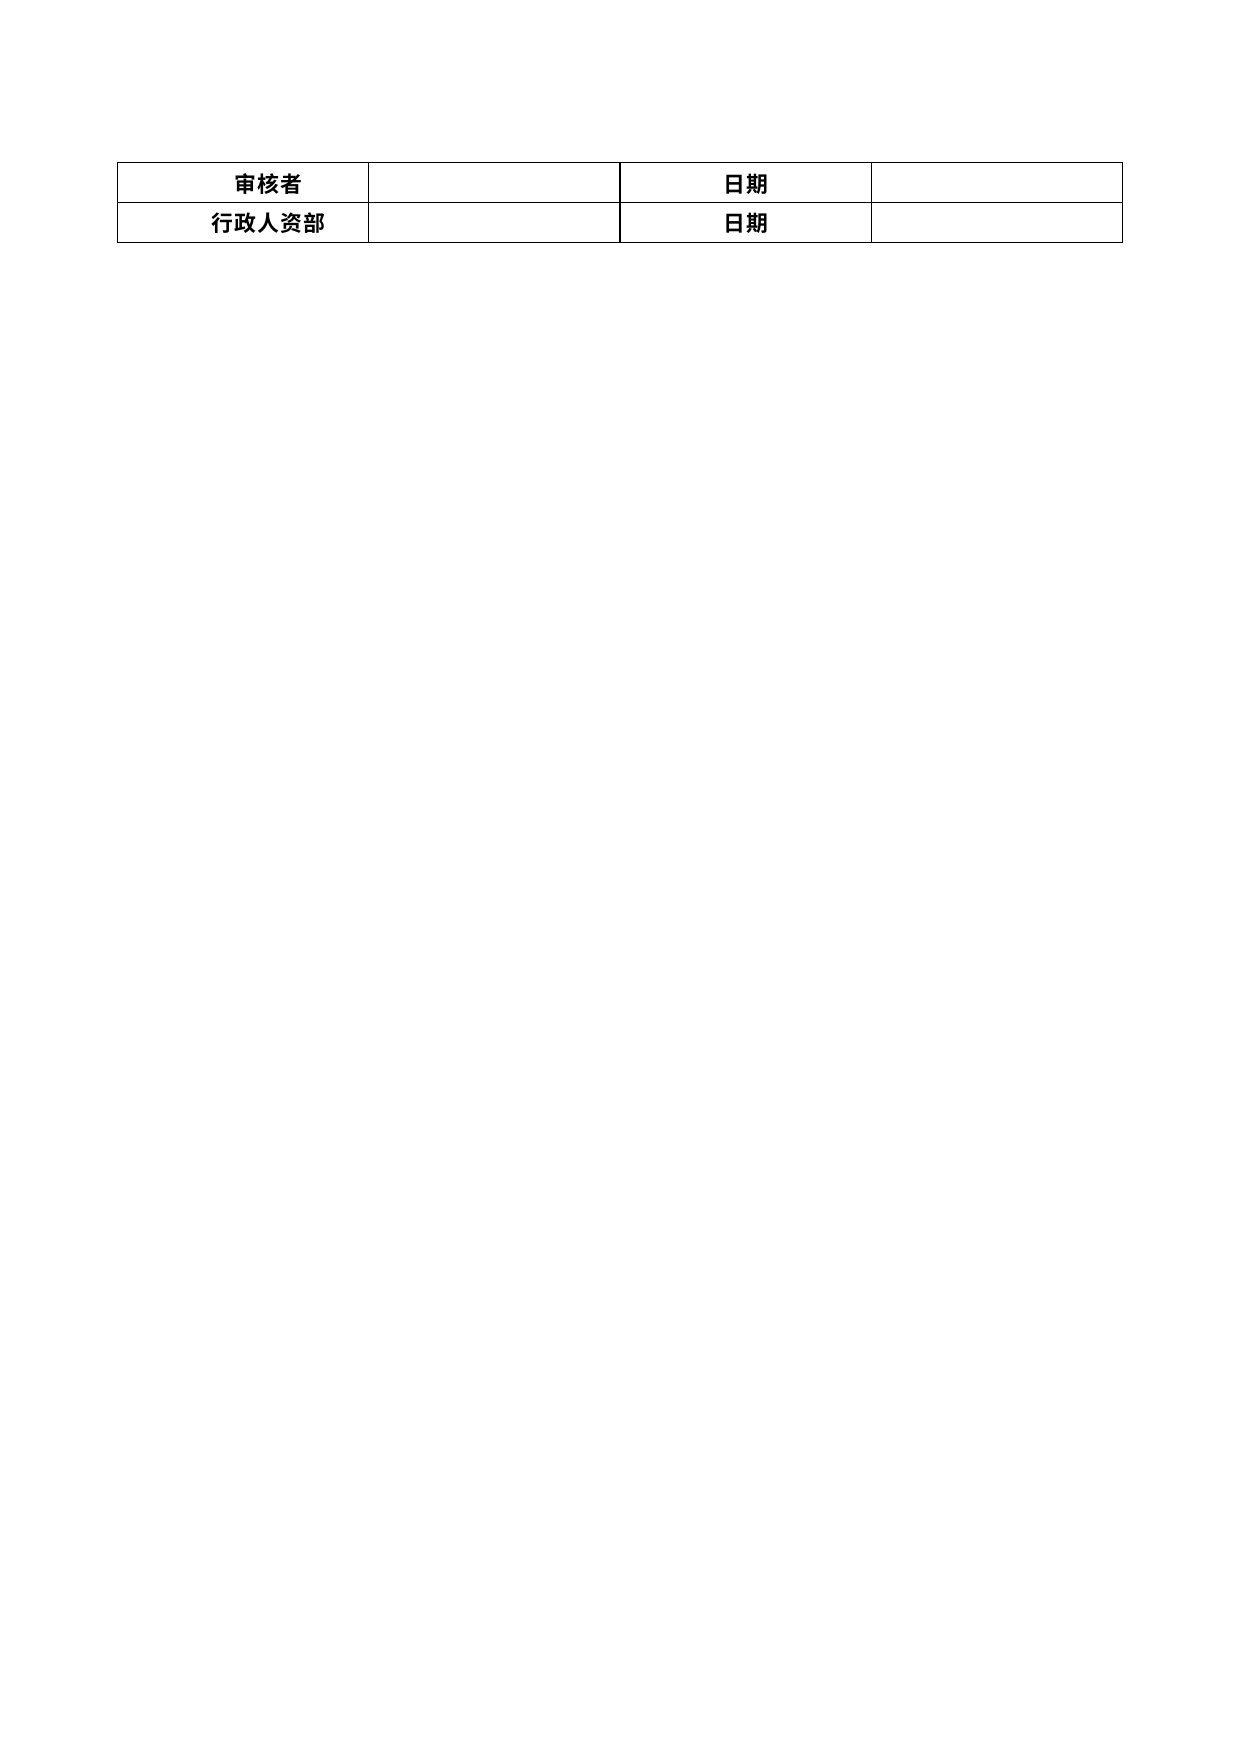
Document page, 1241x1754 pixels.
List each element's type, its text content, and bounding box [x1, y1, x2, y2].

table_cell 日期 [621, 163, 871, 202]
table_cell 日期 [621, 203, 871, 242]
table_cell [872, 203, 1122, 242]
table_cell 审核者 [118, 163, 368, 202]
table_cell [872, 163, 1122, 202]
table_cell [369, 163, 619, 202]
table_cell [369, 203, 619, 242]
table_cell 行政人资部 [118, 203, 368, 242]
